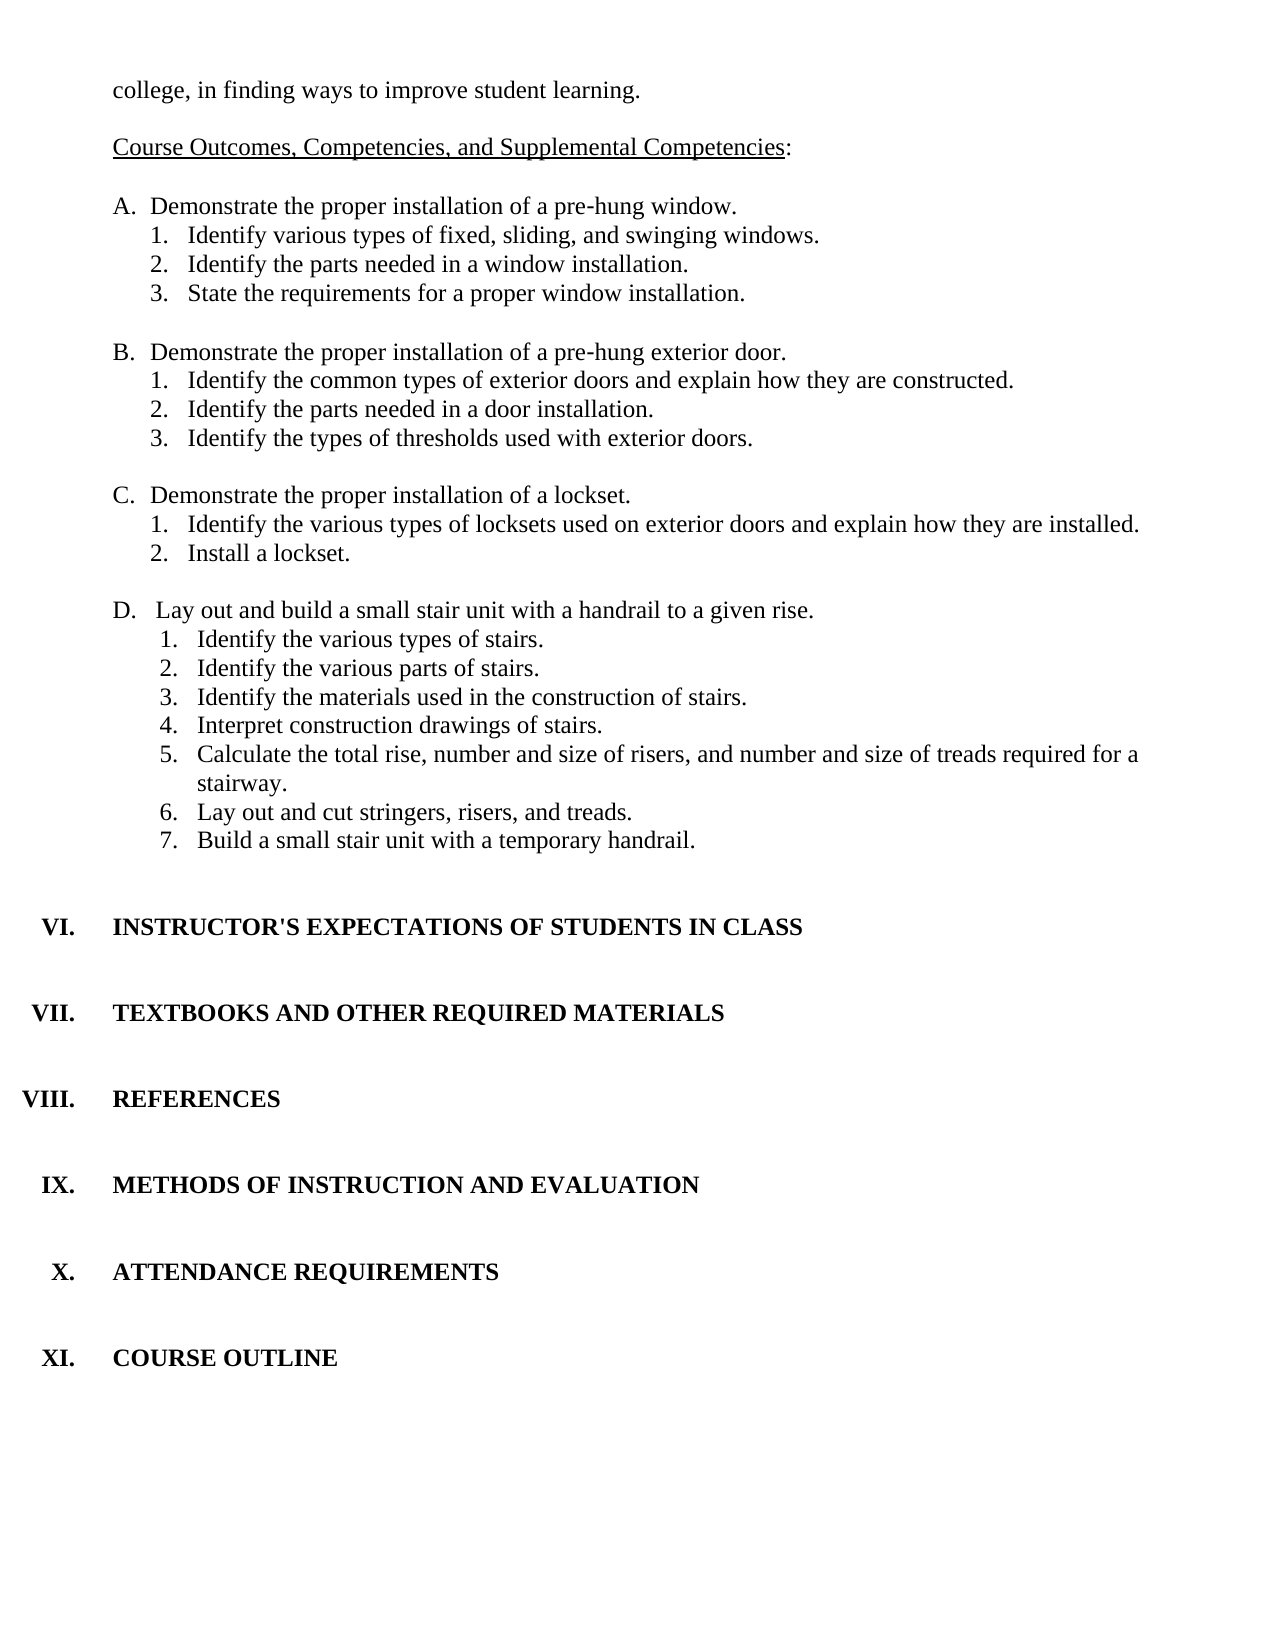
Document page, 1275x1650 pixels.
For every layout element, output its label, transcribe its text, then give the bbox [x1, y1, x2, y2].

subtitle METHODS OF INSTRUCTION AND EVALUATION [75, 1170, 1200, 1199]
list State the requirements for a proper window installation. [150, 278, 1200, 306]
list Identify the parts needed in a window installation. [150, 249, 1200, 278]
list Install a lockset. [150, 538, 1200, 567]
list Identify the various types of locksets used on exterior doors and explain how they are installed. [150, 509, 1200, 538]
list Demonstrate the proper installation of a lockset. [112, 480, 1200, 509]
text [112, 75, 1200, 104]
subtitle TEXTBOOKS AND OTHER REQUIRED MATERIALS [75, 998, 1200, 1027]
list Identify the various parts of stairs. [159, 653, 1200, 682]
text D. Lay out and build a small stair unit with a handrail to a given rise. [112, 595, 1200, 624]
list Demonstrate the proper installation of a pre‐hung exterior door. [112, 335, 1200, 365]
list Lay out and cut stringers, risers, and treads. [159, 797, 1200, 825]
list Build a small stair unit with a temporary handrail. [159, 825, 1200, 854]
list Demonstrate the proper installation of a pre‐hung window. [112, 190, 1200, 220]
list COURSE OUTLINE [75, 1343, 1200, 1372]
list Interpret construction drawings of stairs. [159, 710, 1200, 739]
list Identify the common types of exterior doors and explain how they are constructed. [150, 365, 1200, 394]
list Identify the types of thresholds used with exterior doors. [150, 423, 1200, 452]
list Identify the parts needed in a door installation. [150, 394, 1200, 423]
list INSTRUCTOR'S EXPECTATIONS OF STUDENTS IN CLASS [75, 912, 1200, 940]
text Course Outcomes, Competencies, and Supplemental Competencies: [112, 132, 1200, 161]
subtitle ATTENDANCE REQUIREMENTS [75, 1257, 1200, 1285]
subtitle REFERENCES [75, 1084, 1200, 1113]
list Identify various types of fixed, sliding, and swinging windows. [150, 220, 1200, 249]
list Calculate the total rise, number and size of risers, and number and size of treads required for a stairway. [159, 739, 1200, 797]
list Identify the materials used in the construction of stairs. [159, 682, 1200, 710]
list Identify the various types of stairs. [159, 624, 1200, 653]
